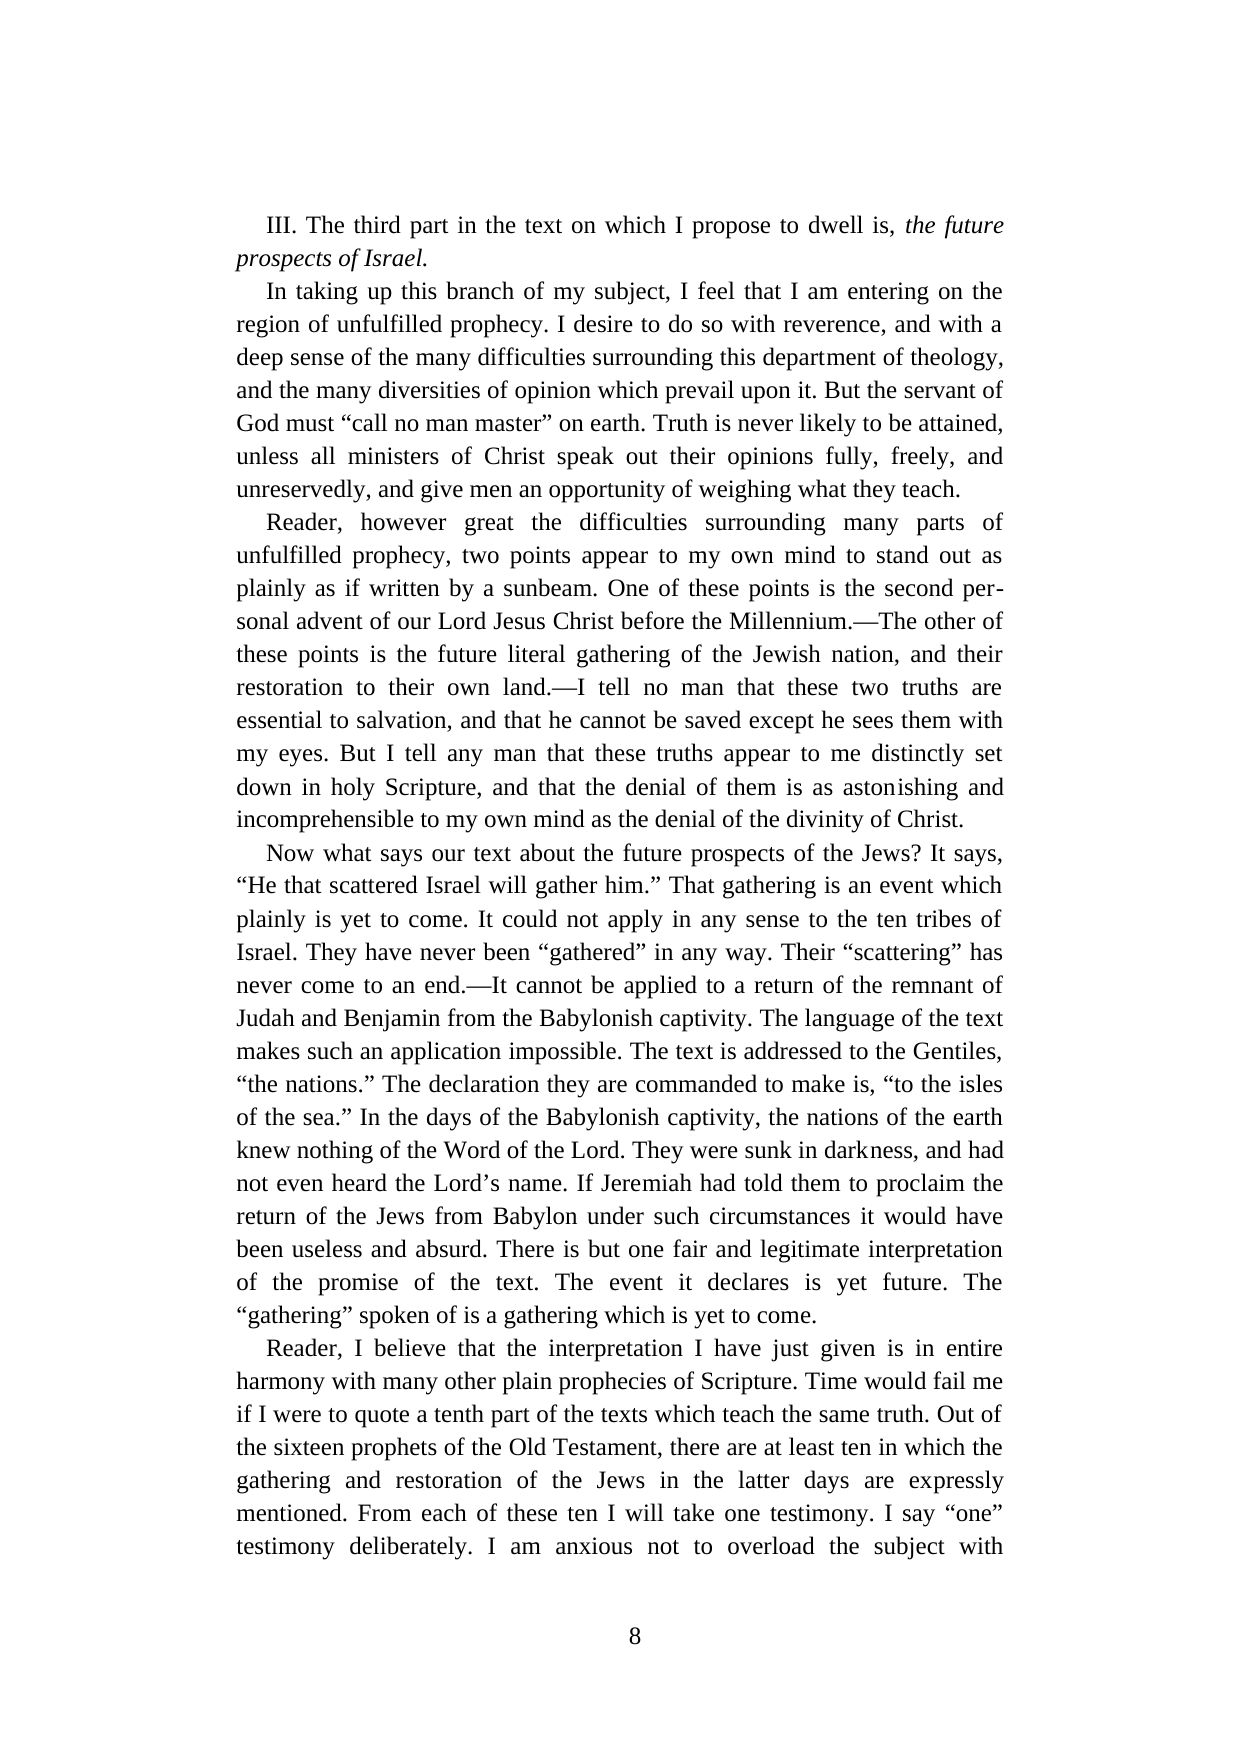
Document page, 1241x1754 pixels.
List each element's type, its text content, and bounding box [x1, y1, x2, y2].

text Reader, however great the difficulties surrounding many parts of unfulfilled prophecy, two points appear to my own mind to stand out as plainly as if written by a sunbeam. One of these points is the second personal advent of our Lord Jesus Christ before the Millennium.—The other of these points is the future literal gathering of the Jewish nation, and their restoration to their own land.—I tell no man that these two truths are essential to salvation, and that he cannot be saved except he sees them with my eyes. But I tell any man that these truths appear to me distinctly set down in holy Scripture, and that the denial of them is as astonishing and incomprehensible to my own mind as the denial of the divinity of Christ. [236, 507, 1004, 833]
text In taking up this branch of my subject, I feel that I am entering on the region of unfulfilled prophecy. I desire to do so with reverence, and with a deep sense of the many difficulties surrounding this department of theology, and the many diversities of opinion which prevail upon it. But the servant of God must “call no man master” on earth. Truth is never likely to be attained, unless all ministers of Christ speak out their opinions fully, freely, and unreservedly, and give men an opportunity of weighing what they teach. [236, 276, 1004, 503]
text Now what says our text about the future prospects of the Jews? It says, “He that scattered Israel will gather him.” That gathering is an event which plainly is yet to come. It could not apply in any sense to the ten tribes of Israel. They have never been “gathered” in any way. Their “scattering” has never come to an end.—It cannot be applied to a return of the remnant of Judah and Benjamin from the Babylonish captivity. The language of the text makes such an application impossible. The text is addressed to the Gentiles, “the nations.” The declaration they are commanded to make is, “to the isles of the sea.” In the days of the Babylonish captivity, the nations of the earth knew nothing of the Word of the Lord. They were sunk in darkness, and had not even heard the Lord’s name. If Jeremiah had told them to proclaim the return of the Jews from Babylon under such circumstances it would have been useless and absurd. There is but one fair and legitimate interpretation of the promise of the text. The event it declares is yet future. The “gathering” spoken of is a gathering which is yet to come. [236, 838, 1004, 1329]
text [236, 1333, 1004, 1560]
text III. The third part in the text on which I propose to dwell is, the future prospects of Israel. [236, 210, 1004, 272]
